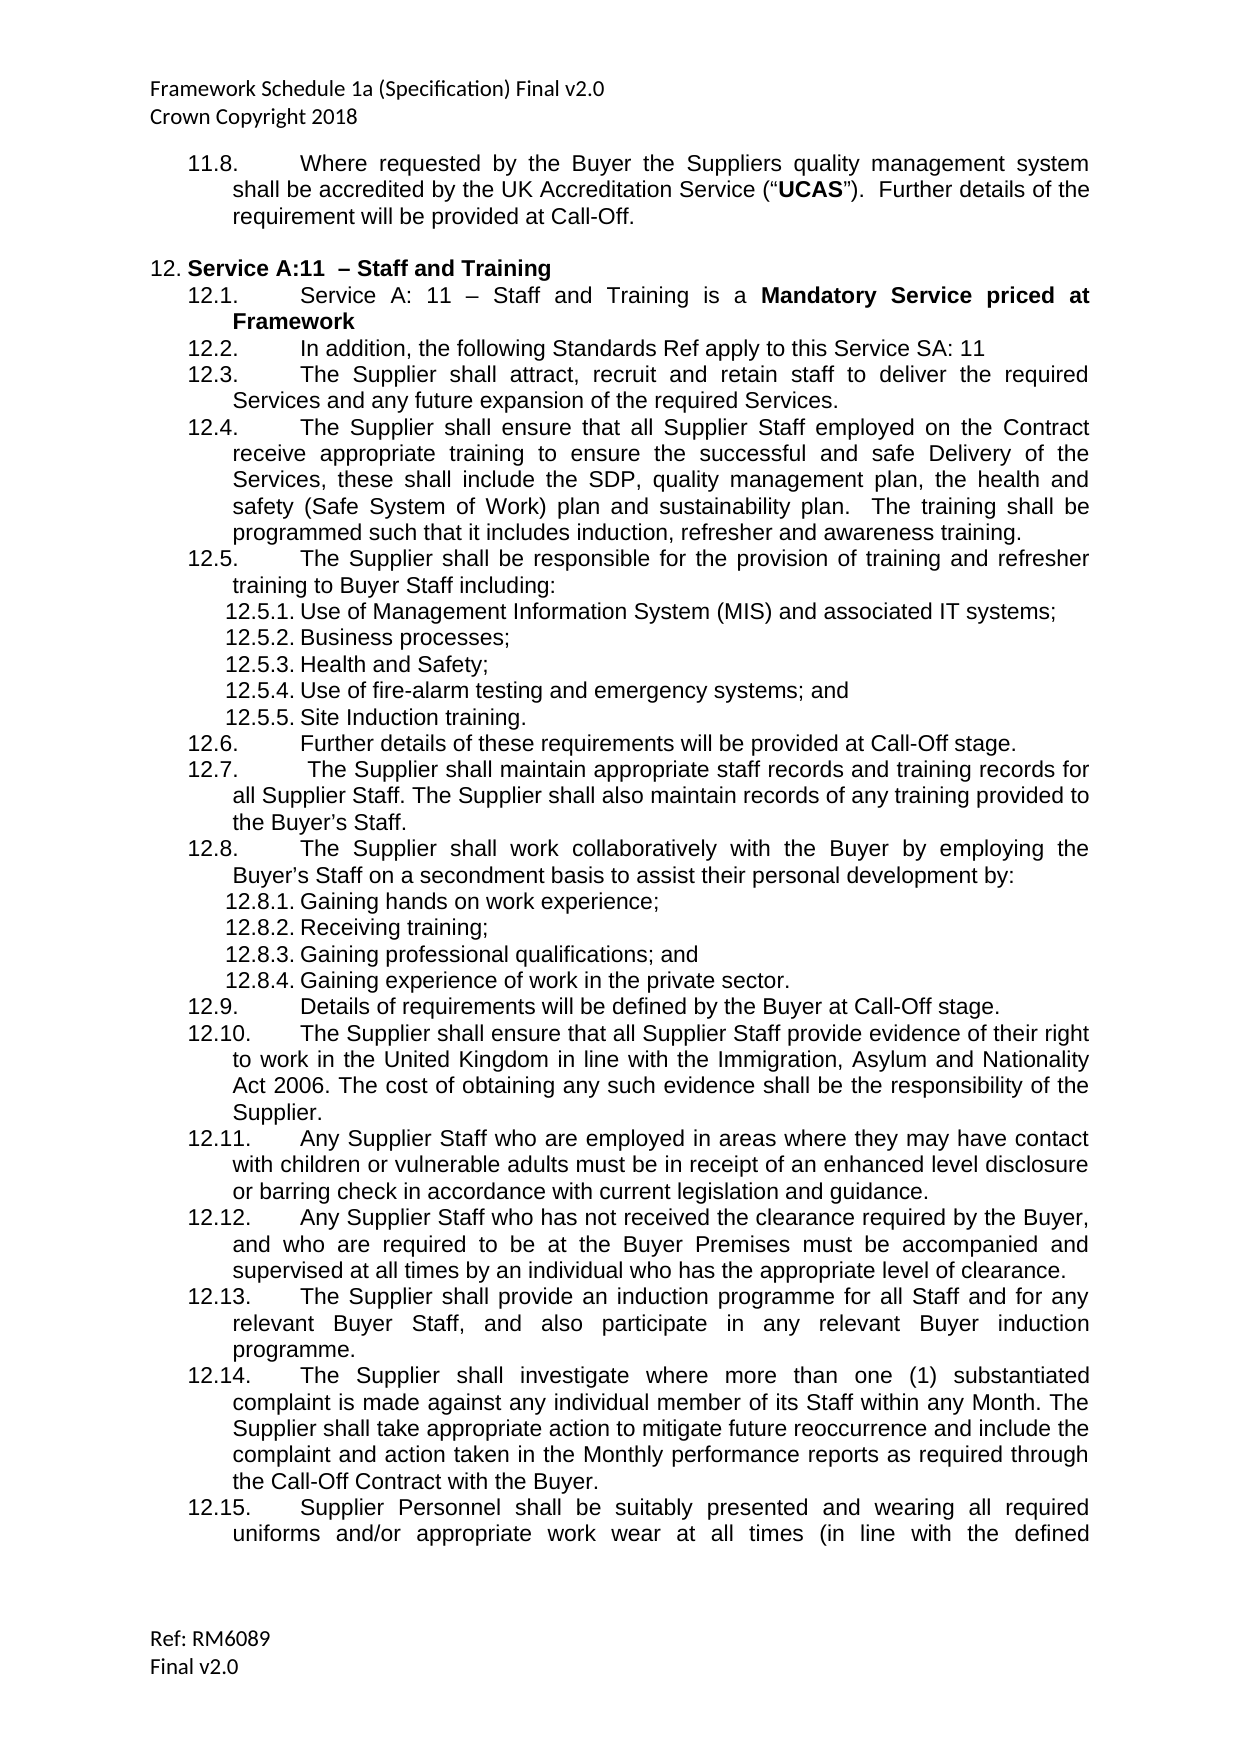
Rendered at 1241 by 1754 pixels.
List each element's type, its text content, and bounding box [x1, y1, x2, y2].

list Any Supplier Staff who has not received the clearance required by the Buyer, and who are required to be at the Buyer Premises must be accompanied and supervised at all times by an individual who has the appropriate level of clearance. [187, 1204, 1090, 1283]
list The Supplier shall provide an induction programme for all Staff and for any relevant Buyer Staff, and also participate in any relevant Buyer induction programme. [187, 1283, 1090, 1362]
list Service A:11 – Staff and Training [150, 255, 1090, 282]
list Use of fire-alarm testing and emergency systems; and [225, 677, 1090, 703]
list The Supplier shall attract, recruit and retain staff to deliver the required Services and any future expansion of the required Services. [187, 361, 1090, 413]
list Service A: 11 – Staff and Training is a Mandatory Service priced at Framework [187, 282, 1090, 334]
list Health and Safety; [225, 651, 1090, 677]
list Where requested by the Buyer the Suppliers quality management system shall be accredited by the UK Accreditation Service (“UCAS”). Further details of the requirement will be provided at Call-Off. [187, 150, 1090, 229]
list The Supplier shall ensure that all Supplier Staff provide evidence of their right to work in the United Kingdom in line with the Immigration, Asylum and Nationality Act 2006. The cost of obtaining any such evidence shall be the responsibility of the Supplier. [187, 1020, 1090, 1125]
list Any Supplier Staff who are employed in areas where they may have contact with children or vulnerable adults must be in receipt of an enhanced level disclosure or barring check in accordance with current legislation and guidance. [187, 1125, 1090, 1204]
list Use of Management Information System (MIS) and associated IT systems; [225, 598, 1090, 624]
list Receiving training; [225, 914, 1090, 941]
list The Supplier shall be responsible for the provision of training and refresher training to Buyer Staff including: [187, 545, 1090, 598]
list The Supplier shall ensure that all Supplier Staff employed on the Contract receive appropriate training to ensure the successful and safe Delivery of the Services, these shall include the SDP, quality management plan, the health and safety (Safe System of Work) plan and sustainability plan. The training shall be programmed such that it includes induction, refresher and awareness training. [187, 413, 1090, 545]
list Gaining professional qualifications; and [225, 941, 1090, 967]
list The Supplier shall maintain appropriate staff records and training records for all Supplier Staff. The Supplier shall also maintain records of any training provided to the Buyer’s Staff. [187, 756, 1090, 835]
list Business processes; [225, 624, 1090, 651]
list The Supplier shall investigate where more than one (1) substantiated complaint is made against any individual member of its Staff within any Month. The Supplier shall take appropriate action to mitigate future reoccurrence and include the complaint and action taken in the Monthly performance reports as required through the Call-Off Contract with the Buyer. [187, 1362, 1090, 1494]
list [187, 1494, 1090, 1547]
list The Supplier shall work collaboratively with the Buyer by employing the Buyer’s Staff on a secondment basis to assist their personal development by: [187, 835, 1090, 888]
list Details of requirements will be defined by the Buyer at Call-Off stage. [187, 993, 1090, 1020]
list Gaining hands on work experience; [225, 888, 1090, 914]
list Further details of these requirements will be provided at Call-Off stage. [187, 730, 1090, 756]
list In addition, the following Standards Ref apply to this Service SA: 11 [187, 334, 1090, 361]
list Gaining experience of work in the private sector. [225, 967, 1090, 993]
list Site Induction training. [225, 703, 1090, 730]
